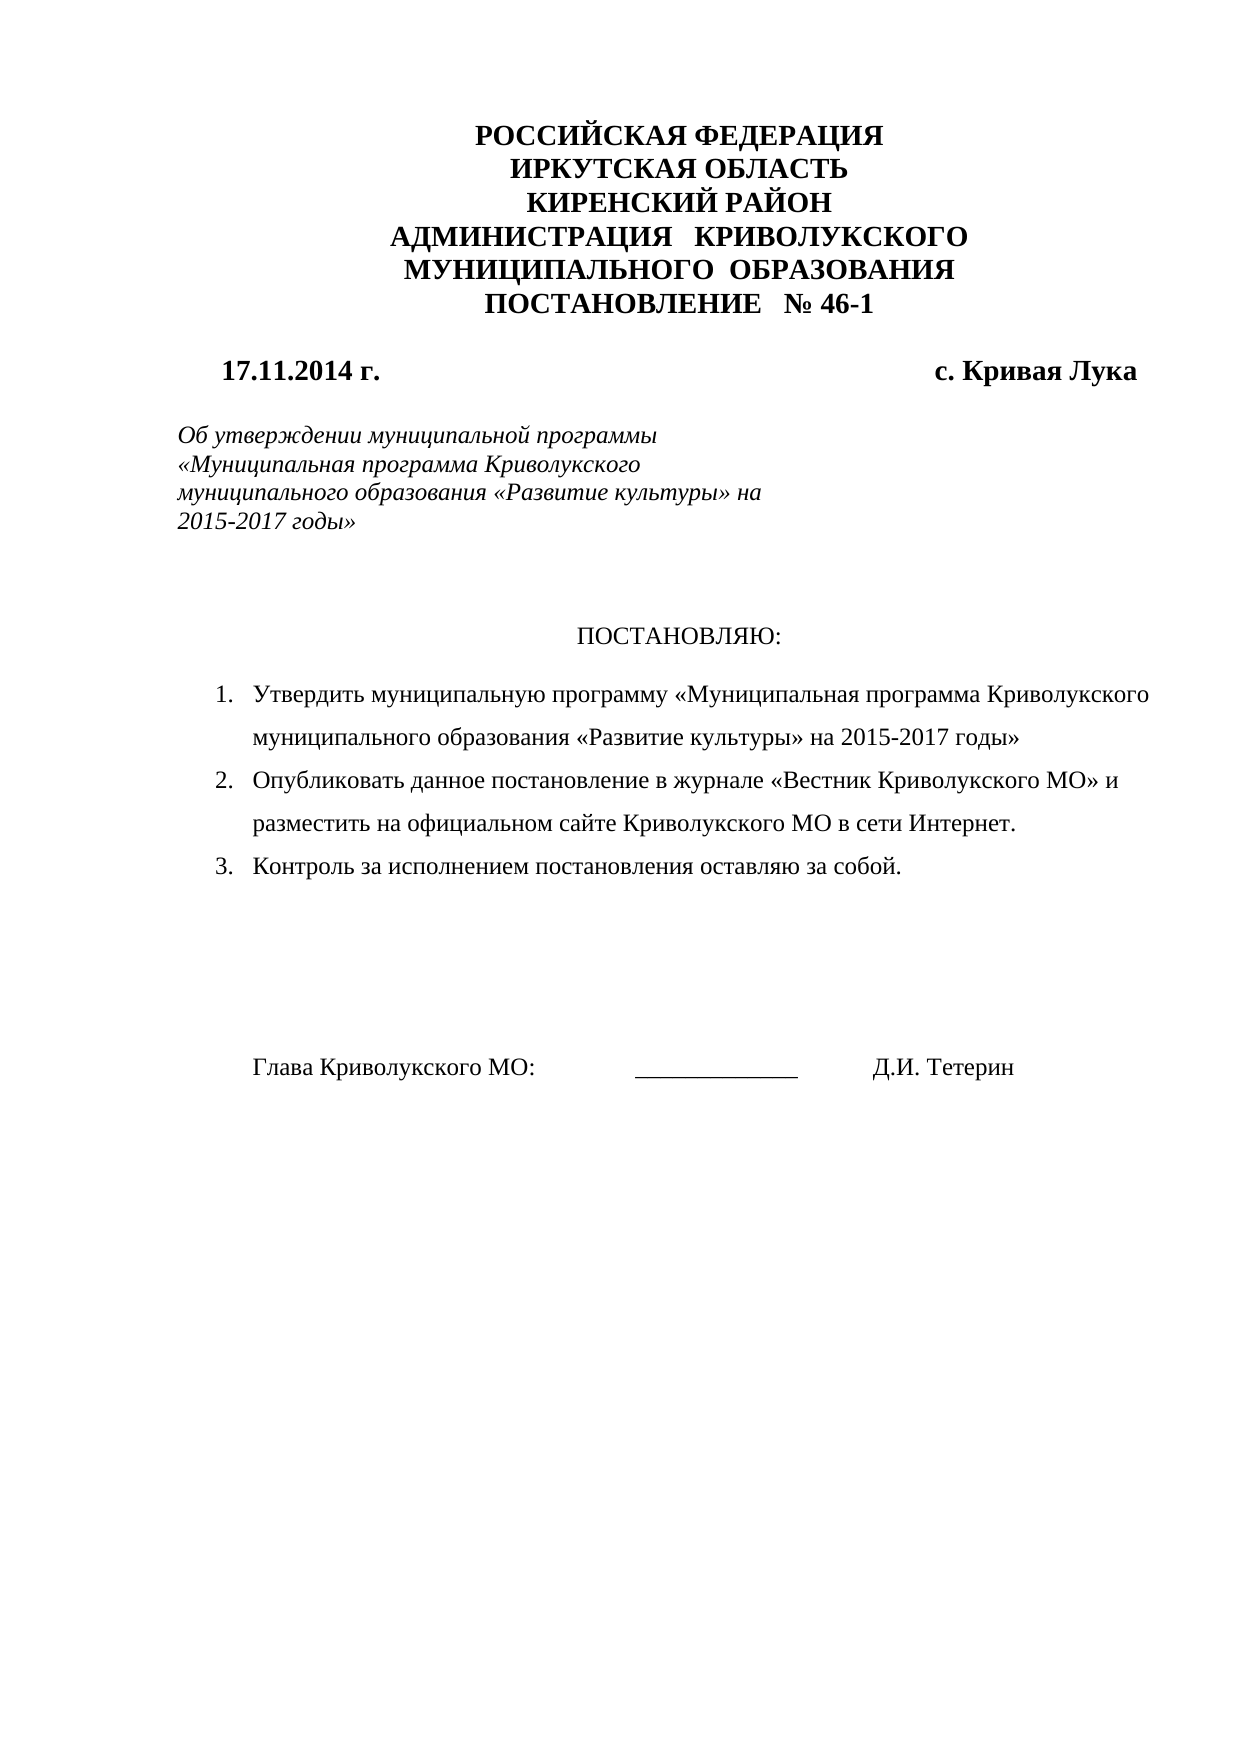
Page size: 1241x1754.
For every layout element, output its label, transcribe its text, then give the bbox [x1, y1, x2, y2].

text ИРКУТСКАЯ ОБЛАСТЬ [177, 152, 1181, 185]
text 17.11.2014 г. с. Кривая Лука [177, 353, 1181, 386]
list Контроль за исполнением постановления оставляю за собой. [215, 851, 1181, 880]
list Опубликовать данное постановление в журнале «Вестник Криволукского МО» и разместить на официальном сайте Криволукского МО в сети Интернет. [215, 765, 1181, 837]
text ПОСТАНОВЛЕНИЕ № 46-1 [177, 286, 1181, 319]
text АДМИНИСТРАЦИЯ КРИВОЛУКСКОГО [177, 219, 1181, 252]
list Утвердить муниципальную программу «Муниципальная программа Криволукского муниципального образования «Развитие культуры» на 2015-2017 годы» [215, 679, 1181, 751]
text Об утверждении муниципальной программы «Муниципальная программа Криволукского муниципального образования «Развитие культуры» на 2015-2017 годы» [177, 420, 783, 535]
text РОССИЙСКАЯ ФЕДЕРАЦИЯ [177, 118, 1181, 152]
text ПОСТАНОВЛЯЮ: [177, 621, 1181, 650]
text КИРЕНСКИЙ РАЙОН [177, 185, 1181, 219]
list Глава Криволукского МО: _____________ Д.И. Тетерин [252, 1052, 1181, 1081]
text МУНИЦИПАЛЬНОГО ОБРАЗОВАНИЯ [177, 252, 1181, 286]
